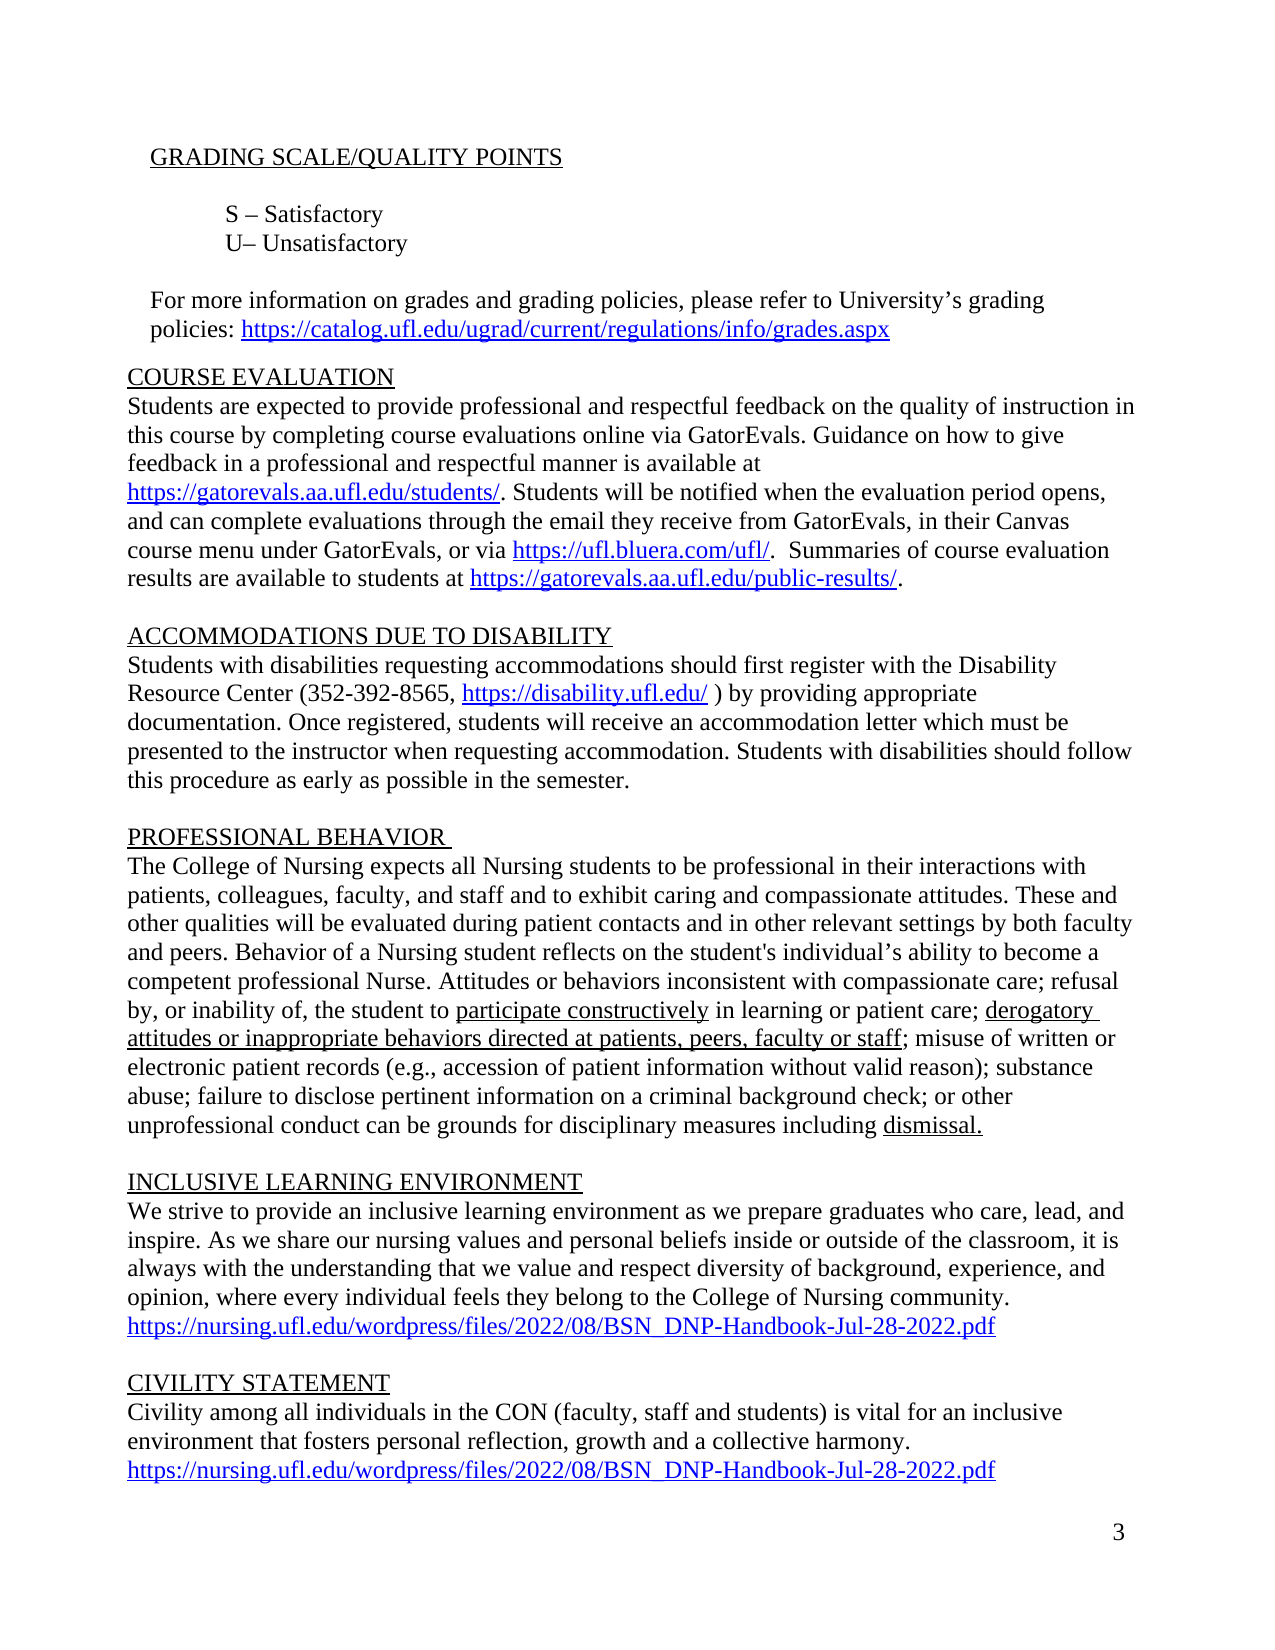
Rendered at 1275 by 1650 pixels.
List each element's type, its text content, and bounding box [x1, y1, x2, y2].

text We strive to provide an inclusive learning environment as we prepare graduates who care, lead, and inspire. As we share our nursing values and personal beliefs inside or outside of the classroom, it is always with the understanding that we value and respect diversity of background, experience, and opinion, where every individual feels they belong to the College of Nursing community. https://nursing.ufl.edu/wordpress/files/2022/08/BSN_DNP-Handbook-Jul-28-2022.pdf [127, 1196, 1137, 1340]
text For more information on grades and grading policies, please refer to University’s grading policies: https://catalog.ufl.edu/ugrad/current/regulations/info/grades.aspx [150, 285, 1047, 343]
text INCLUSIVE LEARNING ENVIRONMENT [127, 1167, 1137, 1196]
text PROFESSIONAL BEHAVIOR [127, 822, 1137, 851]
text S – Satisfactory U– Unsatisfactory [225, 199, 408, 257]
text Students with disabilities requesting accommodations should first register with the Disability Resource Center (352-392-8565, https://disability.ufl.edu/ ) by providing appropriate documentation. Once registered, students will receive an accommodation letter which must be presented to the instructor when requesting accommodation. Students with disabilities should follow this procedure as early as possible in the semester. [127, 650, 1137, 793]
text Civility among all individuals in the CON (faculty, staff and students) is vital for an inclusive environment that fosters personal reflection, growth and a collective harmony. https://nursing.ufl.edu/wordpress/files/2022/08/BSN_DNP-Handbook-Jul-28-2022.pdf [127, 1397, 1137, 1483]
text The College of Nursing expects all Nursing students to be professional in their interactions with patients, colleagues, faculty, and staff and to exhibit caring and compassionate attitudes. These and other qualities will be evaluated during patient contacts and in other relevant settings by both faculty and peers. Behavior of a Nursing student reflects on the student's individual’s ability to become a competent professional Nurse. Attitudes or behaviors inconsistent with compassionate care; refusal by, or inability of, the student to participate constructively in learning or patient care; derogatory attitudes or inappropriate behaviors directed at patients, peers, faculty or staff; misuse of written or electronic patient records (e.g., accession of patient information without valid reason); substance abuse; failure to disclose pertinent information on a criminal background check; or other unprofessional conduct can be grounds for disciplinary measures including dismissal. [127, 851, 1137, 1138]
text Students are expected to provide professional and respectful feedback on the quality of instruction in this course by completing course evaluations online via GatorEvals. Guidance on how to give feedback in a professional and respectful manner is available at https://gatorevals.aa.ufl.edu/students/. Students will be notified when the evaluation period opens, and can complete evaluations through the email they receive from GatorEvals, in their Canvas course menu under GatorEvals, or via https://ufl.bluera.com/ufl/. Summaries of course evaluation results are available to students at https://gatorevals.aa.ufl.edu/public-results/. [127, 391, 1137, 592]
text ACCOMMODATIONS DUE TO DISABILITY [127, 621, 1137, 650]
text CIVILITY STATEMENT [127, 1368, 1137, 1397]
text COURSE EVALUATION [127, 362, 1137, 391]
subtitle GRADING SCALE/QUALITY POINTS [150, 142, 1137, 170]
